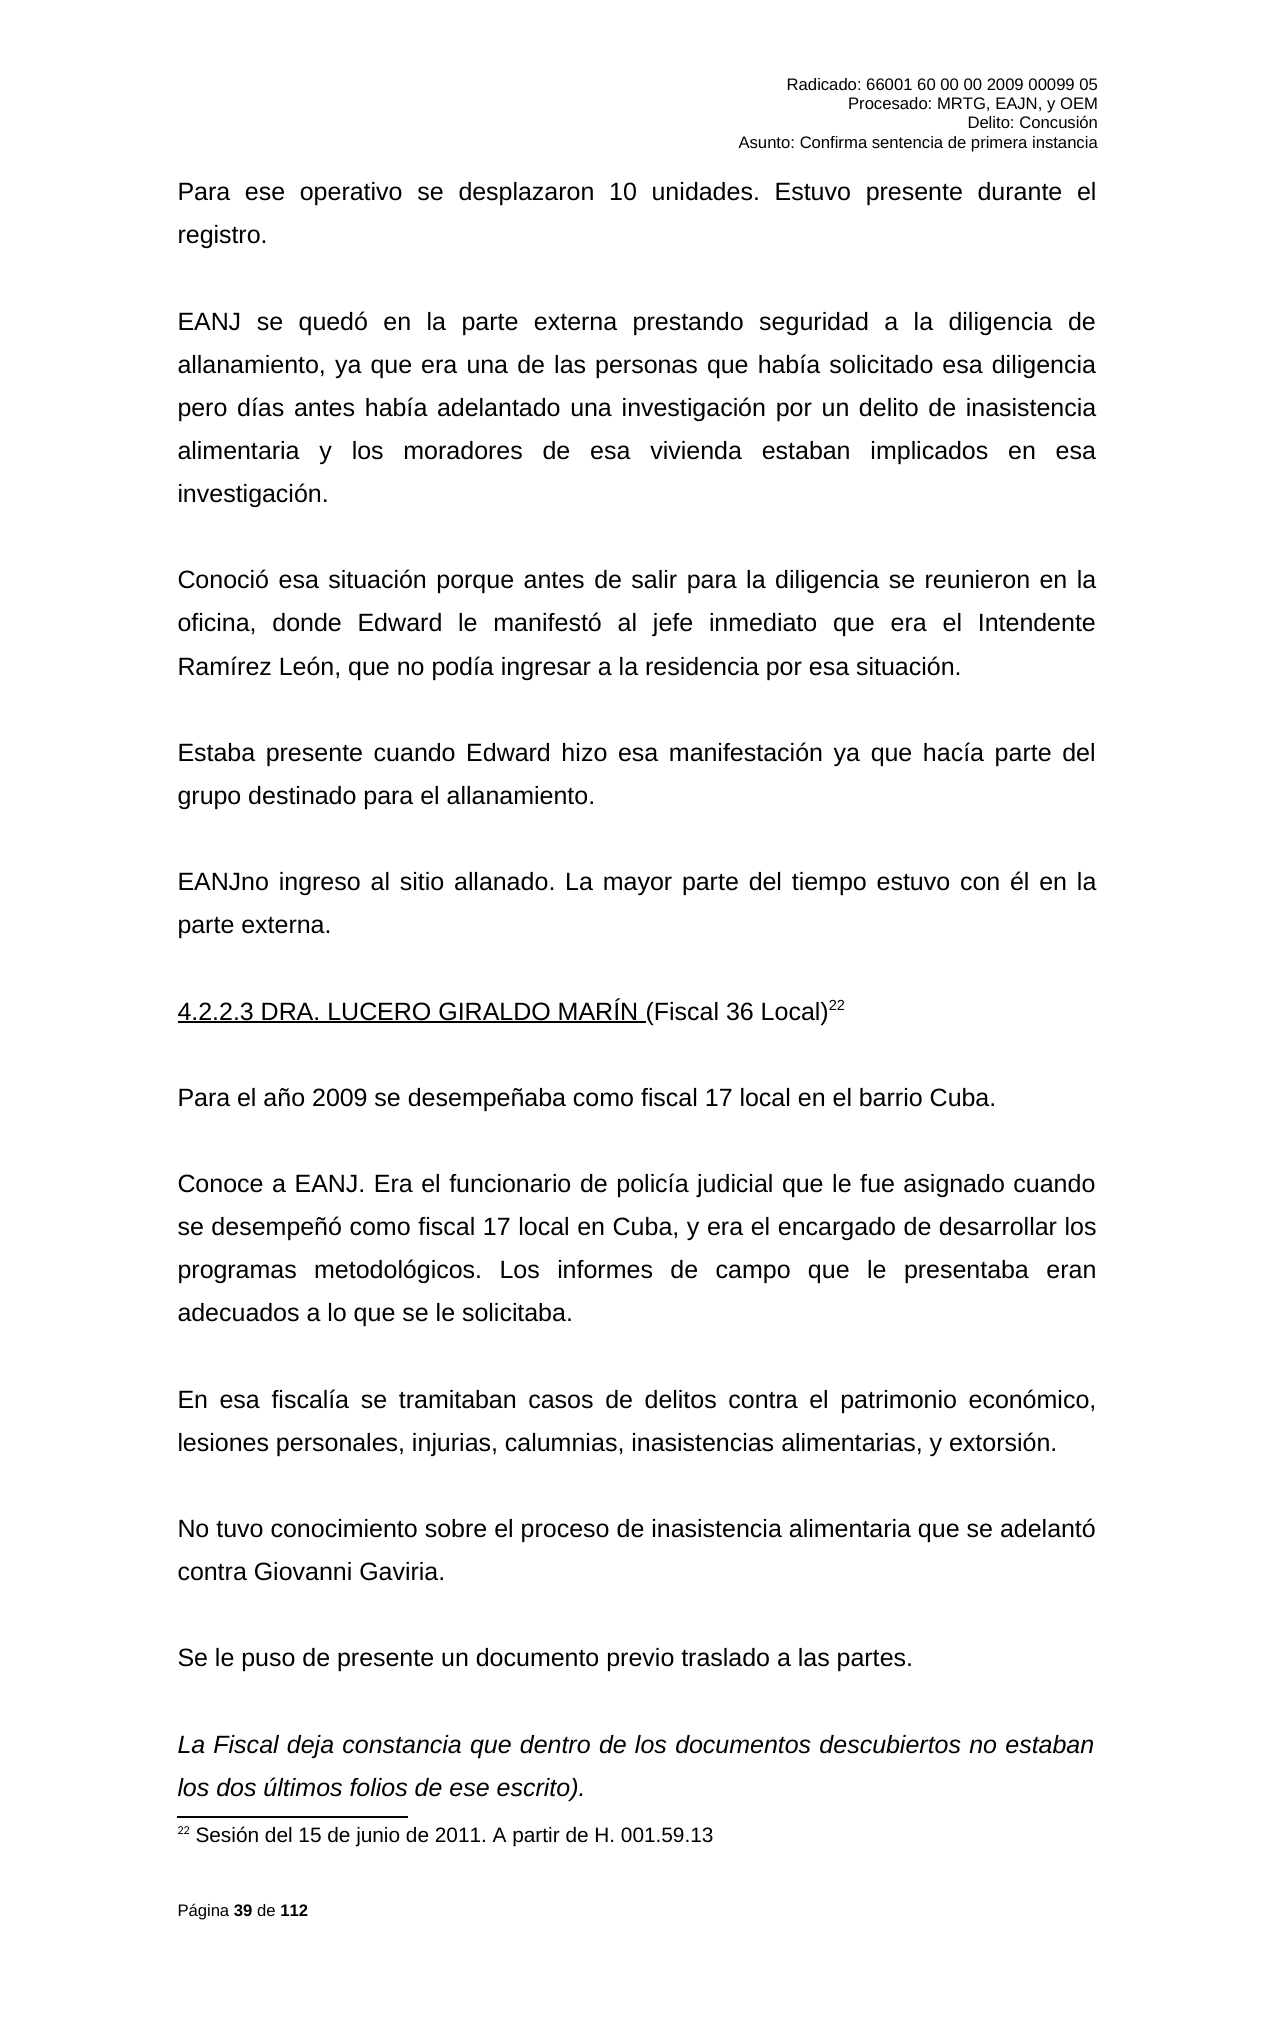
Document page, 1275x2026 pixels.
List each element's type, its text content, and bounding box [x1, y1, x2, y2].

text No tuvo conocimiento sobre el proceso de inasistencia alimentaria que se adelantó contra Giovanni Gaviria. [177, 1514, 1098, 1586]
text Se le puso de presente un documento previo traslado a las partes. [177, 1643, 1098, 1672]
text La Fiscal deja constancia que dentro de los documentos descubiertos no estaban los dos últimos folios de ese escrito). [177, 1730, 1098, 1802]
text Conoce a EANJ. Era el funcionario de policía judicial que le fue asignado cuando se desempeñó como fiscal 17 local en Cuba, y era el encargado de desarrollar los programas metodológicos. Los informes de campo que le presentaba eran adecuados a lo que se le solicitaba. [177, 1169, 1098, 1327]
text 4.2.2.3 DRA. LUCERO GIRALDO MARÍN (Fiscal 36 Local) [177, 997, 1098, 1025]
text Estaba presente cuando Edward hizo esa manifestación ya que hacía parte del grupo destinado para el allanamiento. [177, 738, 1098, 810]
text Para ese operativo se desplazaron 10 unidades. Estuvo presente durante el registro. [177, 177, 1098, 249]
text EANJ se quedó en la parte externa prestando seguridad a la diligencia de allanamiento, ya que era una de las personas que había solicitado esa diligencia pero días antes había adelantado una investigación por un delito de inasistencia alimentaria y los moradores de esa vivienda estaban implicados en esa investigación. [177, 307, 1098, 508]
text Para el año 2009 se desempeñaba como fiscal 17 local en el barrio Cuba. [177, 1083, 1098, 1112]
text Conoció esa situación porque antes de salir para la diligencia se reunieron en la oficina, donde Edward le manifestó al jefe inmediato que era el Intendente Ramírez León, que no podía ingresar a la residencia por esa situación. [177, 565, 1098, 680]
text EANJno ingreso al sitio allanado. La mayor parte del tiempo estuvo con él en la parte externa. [177, 867, 1098, 939]
text En esa fiscalía se tramitaban casos de delitos contra el patrimonio económico, lesiones personales, injurias, calumnias, inasistencias alimentarias, y extorsión. [177, 1385, 1098, 1457]
